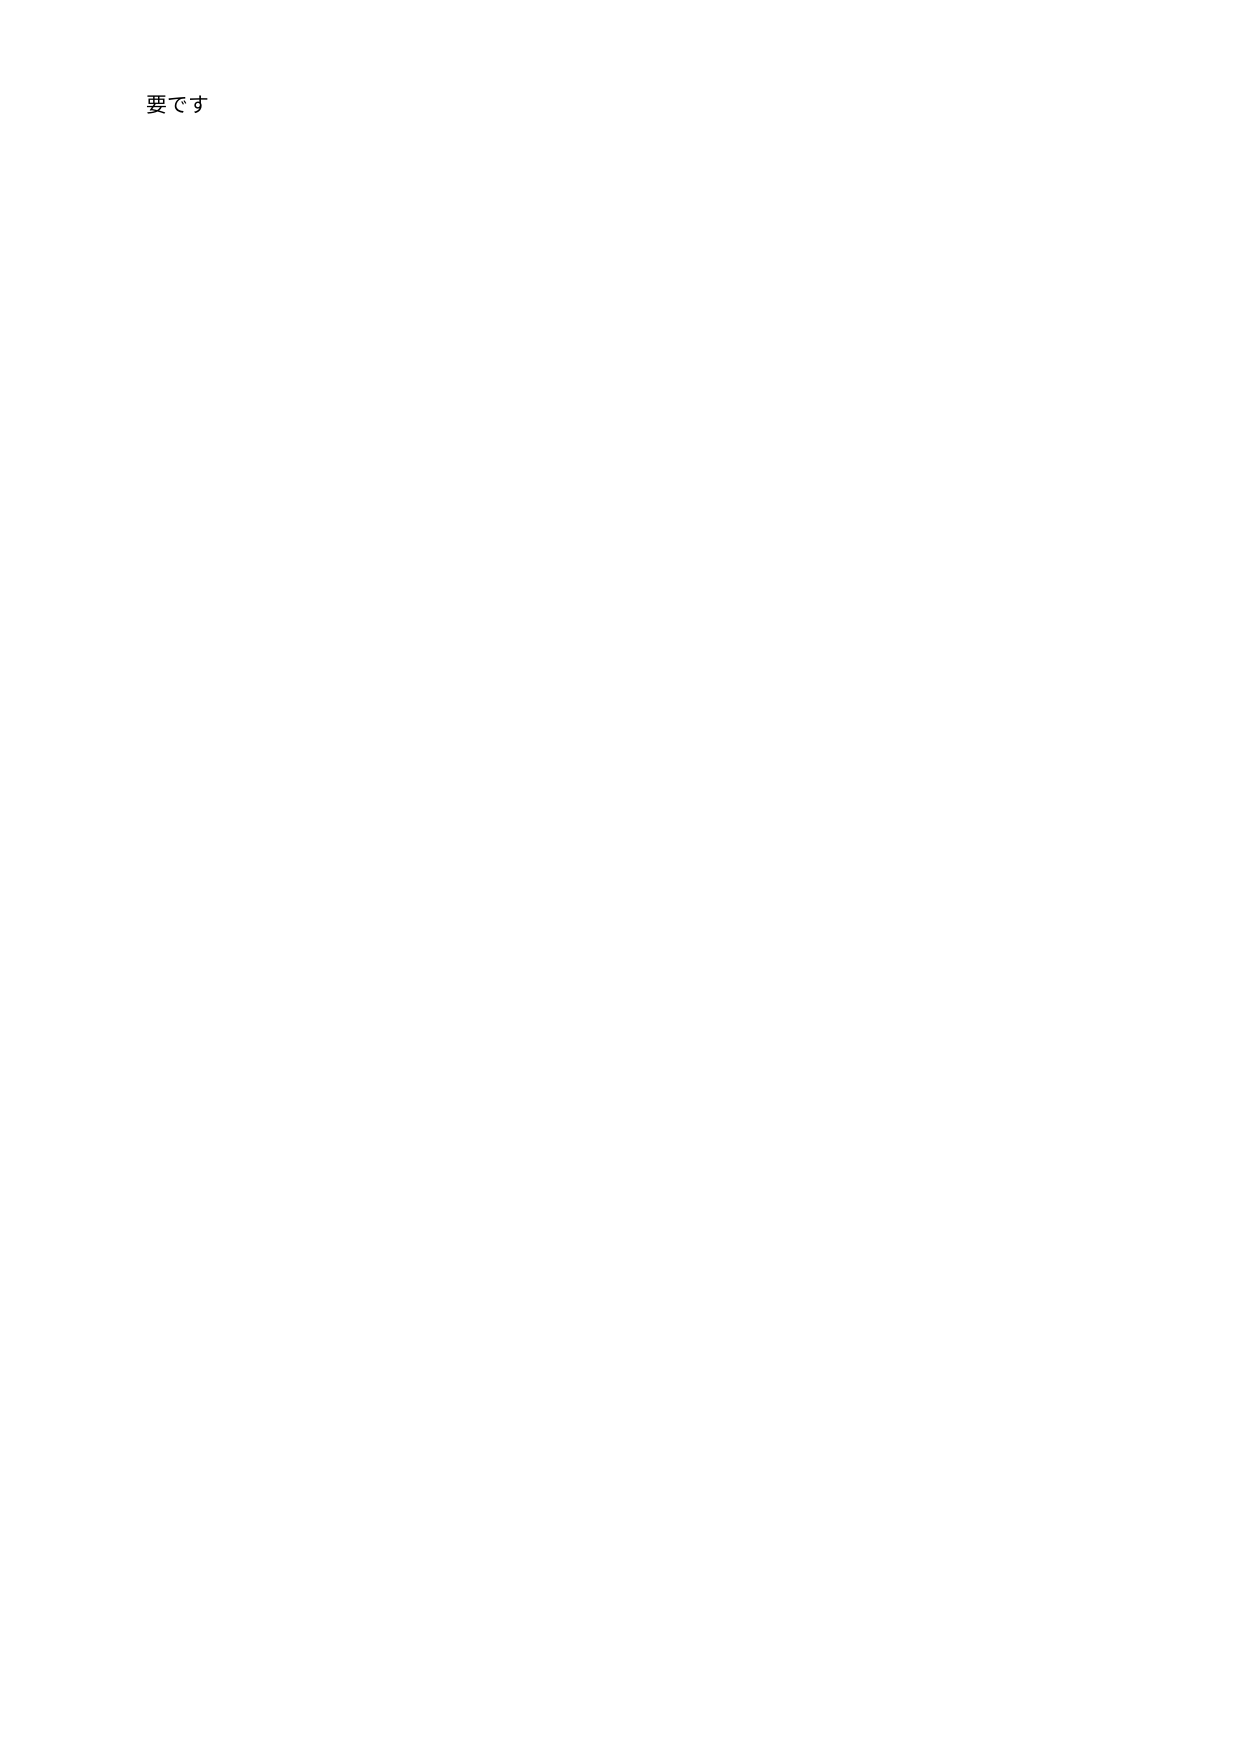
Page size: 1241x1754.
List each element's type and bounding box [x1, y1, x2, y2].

text [118, 86, 1166, 121]
